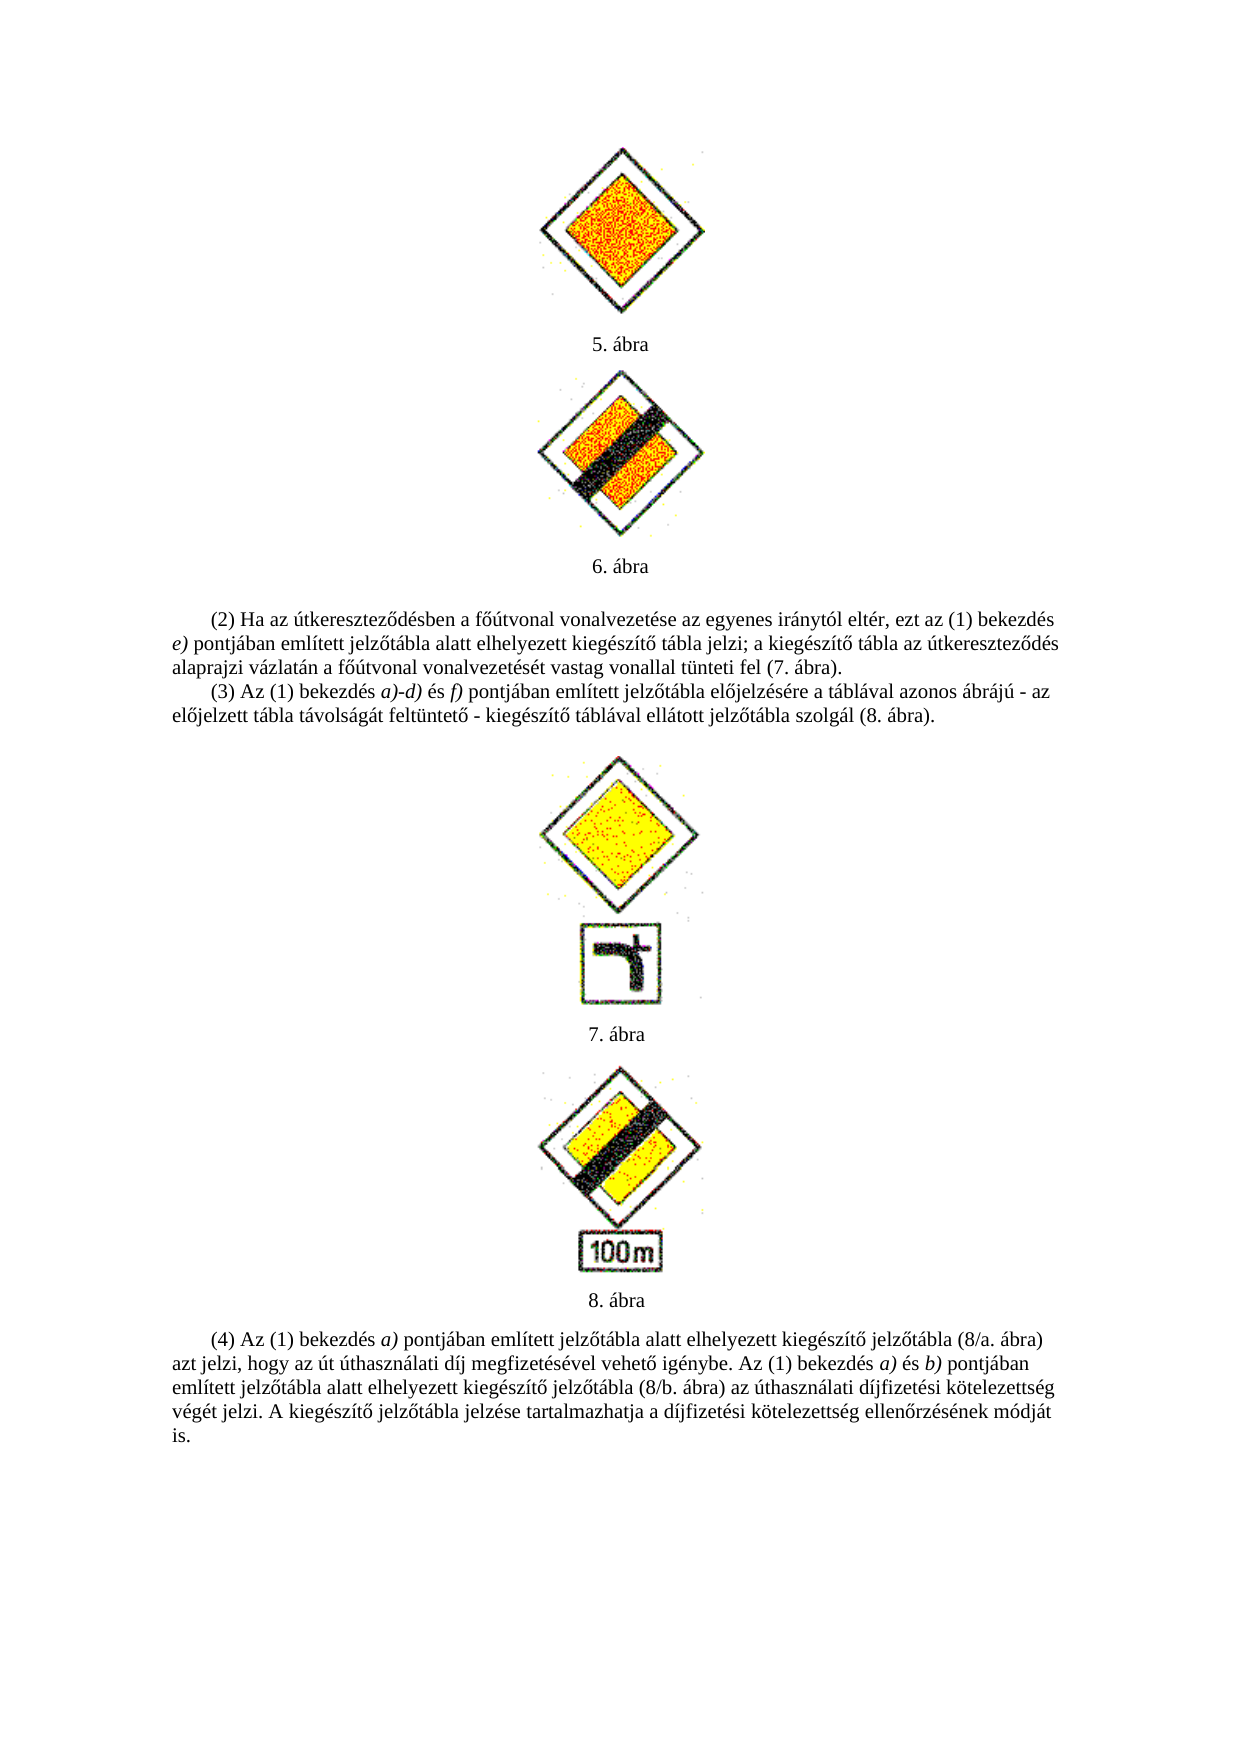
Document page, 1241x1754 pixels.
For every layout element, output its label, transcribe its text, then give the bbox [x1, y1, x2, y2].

text 8. ábra [172, 1288, 1061, 1312]
picture [535, 147, 705, 317]
text 5. ábra [172, 331, 1068, 356]
picture [535, 370, 705, 540]
text 6. ábra [172, 554, 1068, 578]
text (3) Az (1) bekezdés a)-d) és f) pontjában említett jelzőtábla előjelzésére a táblával azonos ábrájú - az előjelzett tábla távolságát feltüntető - kiegészítő táblával ellátott jelzőtábla szolgál (8. ábra). [172, 679, 1068, 727]
text 7. ábra [172, 1022, 1061, 1046]
text (2) Ha az útkereszteződésben a főútvonal vonalvezetése az egyenes iránytól eltér, ezt az (1) bekezdés e) pontjában említett jelzőtábla alatt elhelyezett kiegészítő tábla jelzi; a kiegészítő tábla az útkereszteződés alaprajzi vázlatán a főútvonal vonalvezetését vastag vonallal tünteti fel (7. ábra). [172, 607, 1068, 679]
text (4) Az (1) bekezdés a) pontjában említett jelzőtábla alatt elhelyezett kiegészítő jelzőtábla (8/a. ábra) azt jelzi, hogy az út úthasználati díj megfizetésével vehető igénybe. Az (1) bekezdés a) és b) pontjában említett jelzőtábla alatt elhelyezett kiegészítő jelzőtábla (8/b. ábra) az úthasználati díjfizetési kötelezettség végét jelzi. A kiegészítő jelzőtábla jelzése tartalmazhatja a díjfizetési kötelezettség ellenőrzésének módját is. [172, 1327, 1068, 1447]
picture [535, 756, 705, 1008]
picture [535, 1061, 705, 1274]
